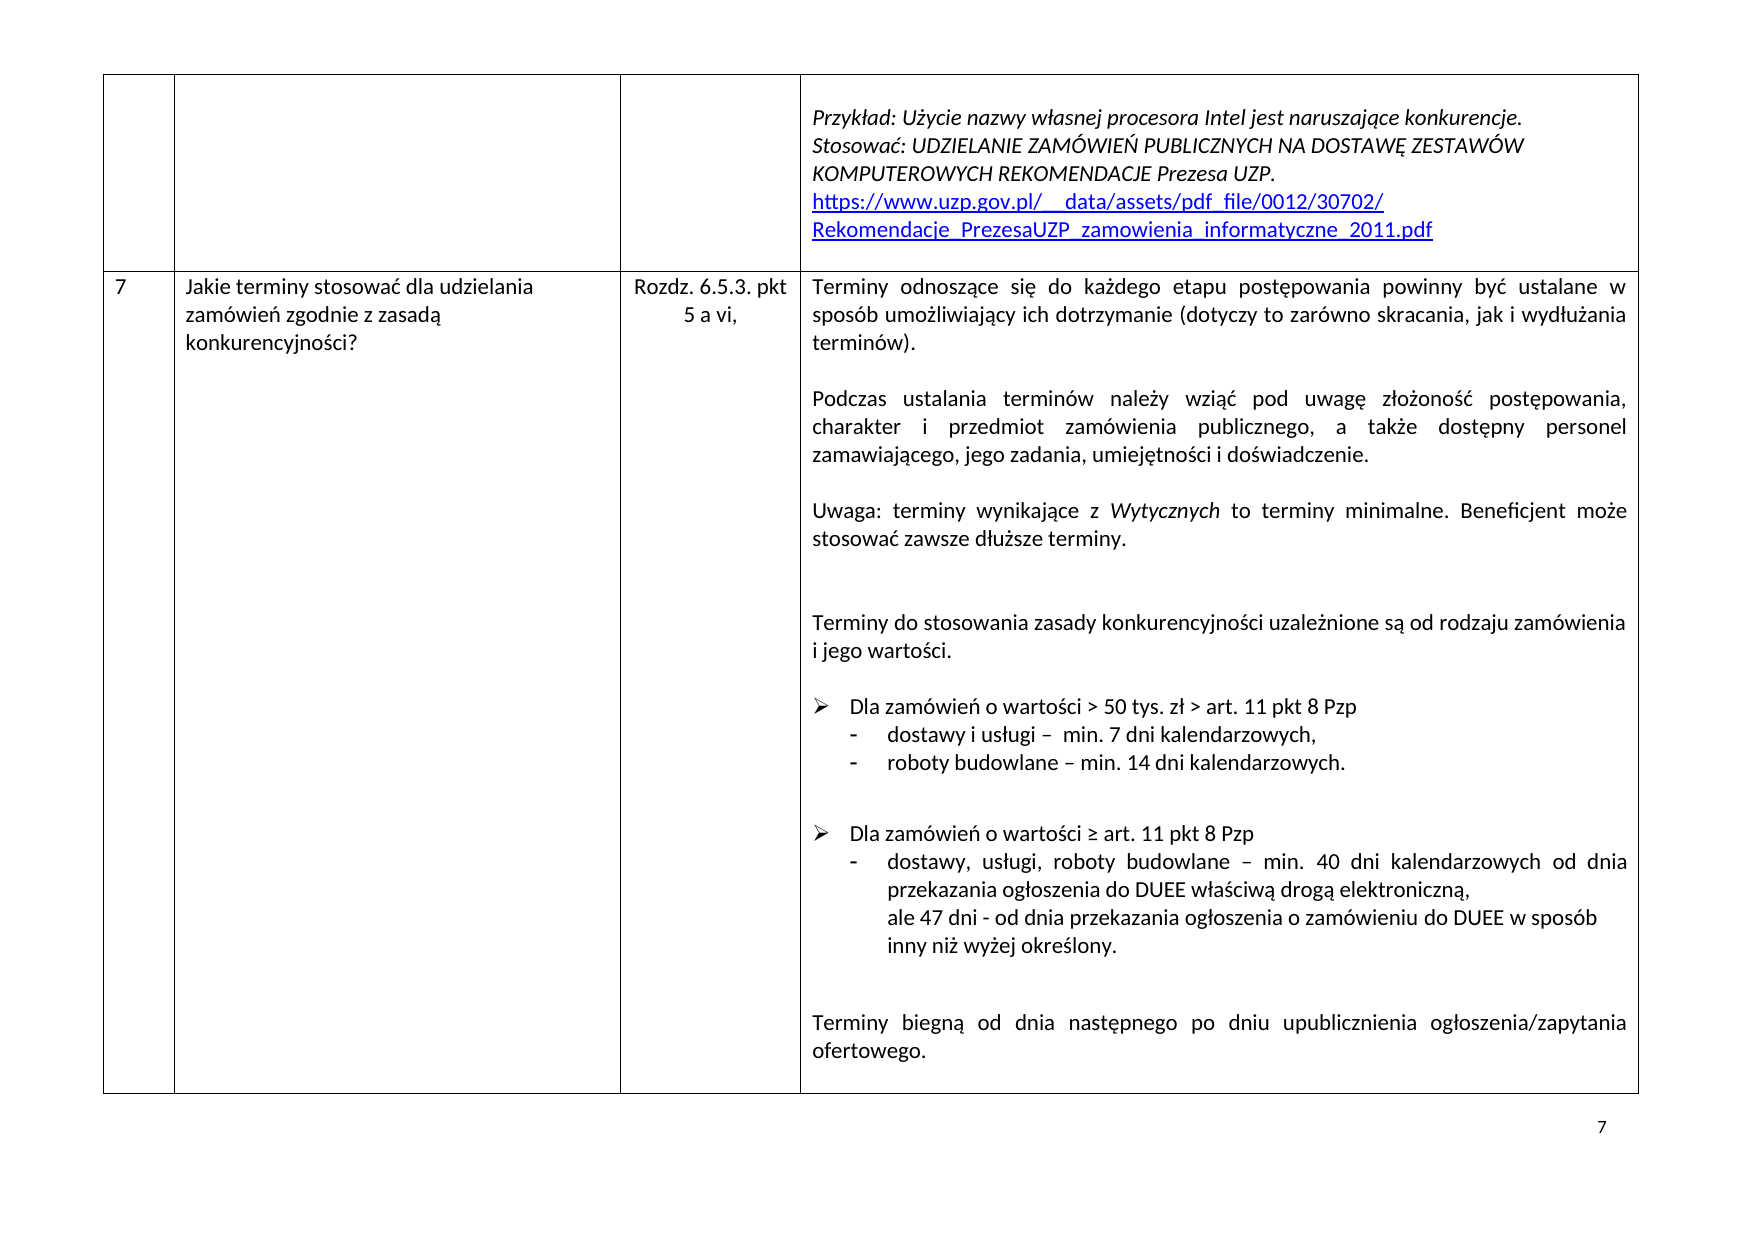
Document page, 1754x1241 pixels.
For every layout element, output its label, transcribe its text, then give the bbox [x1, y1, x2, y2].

table_cell Terminy odnoszące się do każdego etapu postępowania powinny być ustalane w sposób umożliwiający ich dotrzymanie (dotyczy to zarówno skracania, jak i wydłużania terminów). Podczas ustalania terminów należy wziąć pod uwagę złożoność postępowania, charakter i przedmiot zamówienia publicznego, a także dostępny personel zamawiającego, jego zadania, umiejętności i doświadczenie. Uwaga: terminy wynikające z Wytycznych to terminy minimalne. Beneficjent może stosować zawsze dłuższe terminy. Terminy do stosowania zasady konkurencyjności uzależnione są od rodzaju zamówienia i jego wartości. Dla zamówień o wartości > 50 tys. zł > art. 11 pkt 8 Pzp dostawy i usługi – min. 7 dni kalendarzowych, roboty budowlane – min. 14 dni kalendarzowych. Dla zamówień o wartości ≥ art. 11 pkt 8 Pzp dostawy, usługi, roboty budowlane – min. 40 dni kalendarzowych od dnia przekazania ogłoszenia do DUEE właściwą drogą elektroniczną, ale 47 dni - od dnia przekazania ogłoszenia o zamówieniu do DUEE w sposób inny niż wyżej określony. Terminy biegną od dnia następnego po dniu upublicznienia ogłoszenia/zapytania ofertowego. [801, 272, 1638, 1092]
table_cell [621, 75, 800, 271]
table_cell 6 [104, 75, 174, 271]
table_cell 7 [104, 272, 174, 1092]
table_cell Jakie terminy stosować dla udzielania zamówień zgodnie z zasadą konkurencyjności? [175, 272, 620, 1092]
table_cell Rozdz. 6.5.3. pkt 5 a vi, [621, 272, 800, 1092]
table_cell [175, 75, 620, 271]
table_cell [801, 75, 1638, 271]
